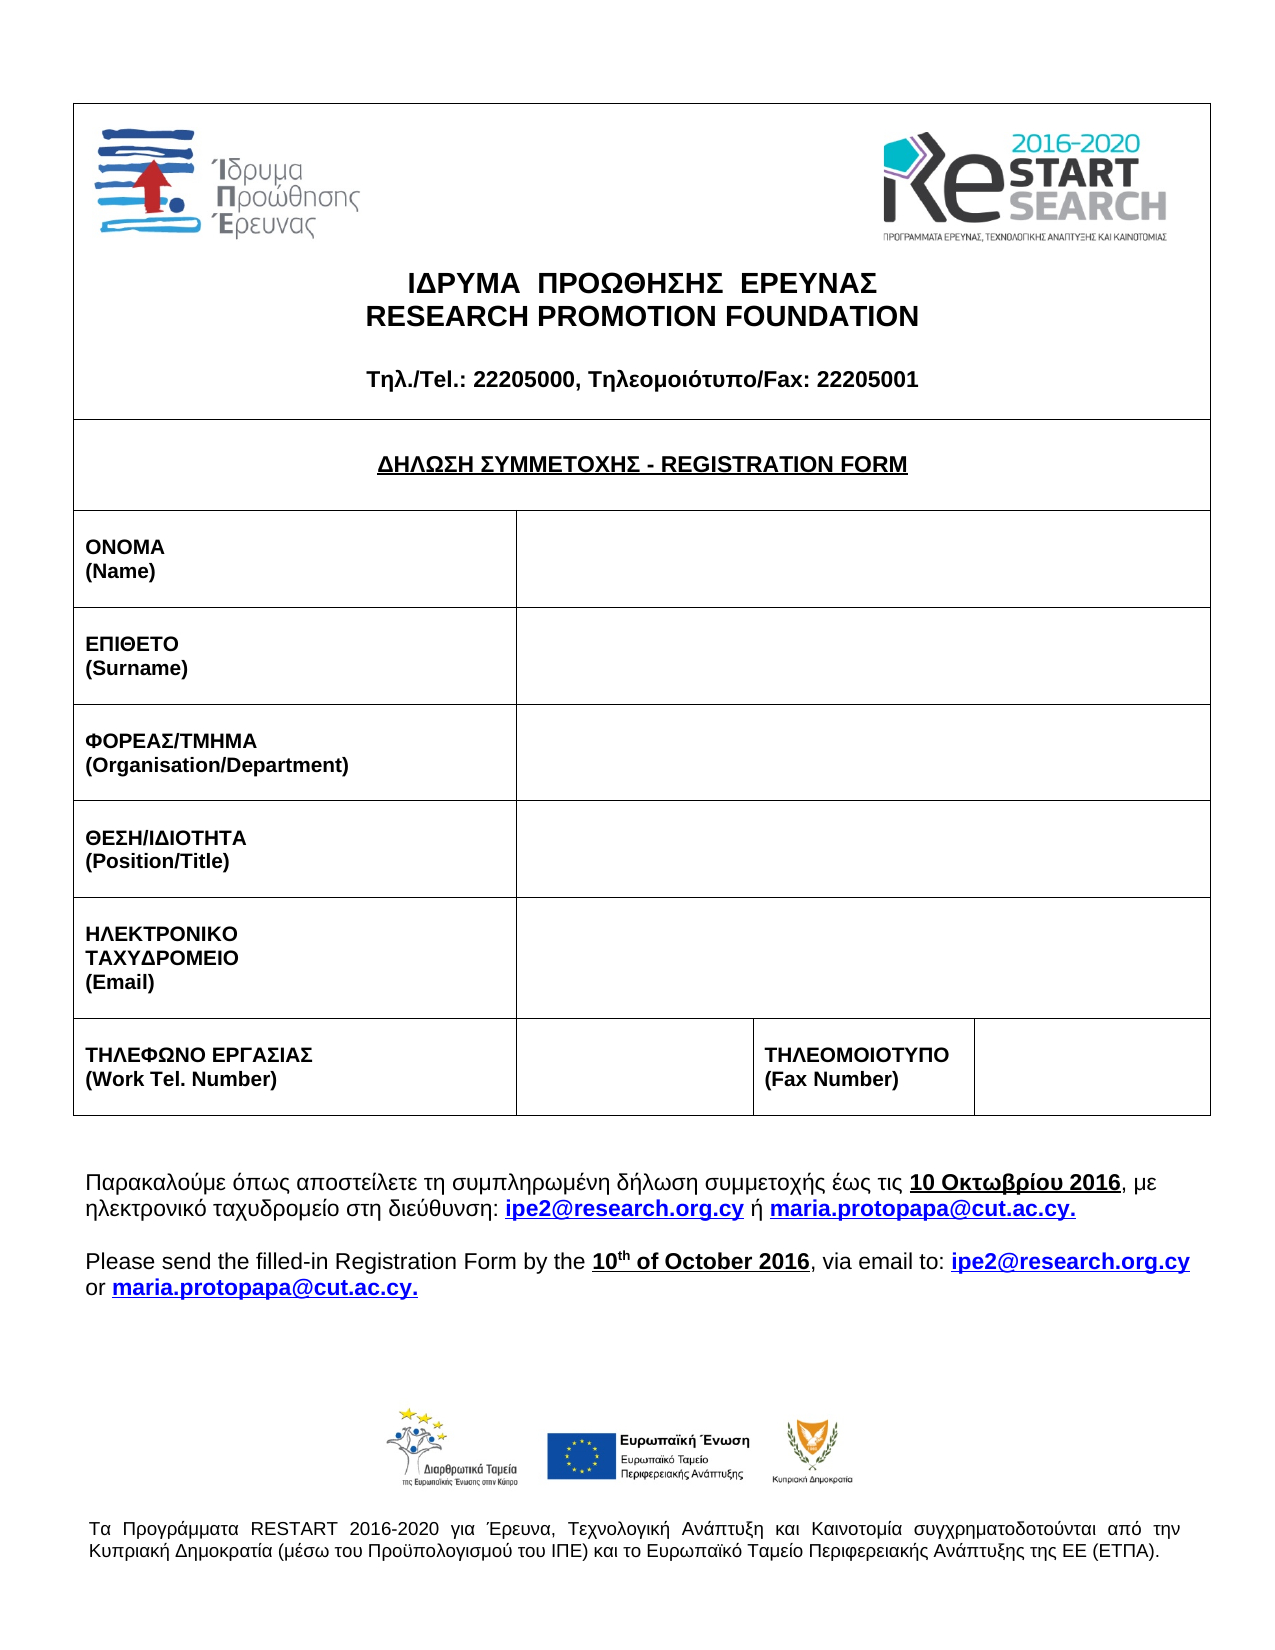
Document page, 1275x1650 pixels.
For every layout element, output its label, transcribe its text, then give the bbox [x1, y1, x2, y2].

table_cell [517, 705, 1210, 800]
table_cell ΤΗΛΕΦΩΝΟ ΕΡΓΑΣΙΑΣ (Work Tel. Number) [74, 1019, 516, 1115]
table_cell ΦΟΡΕΑΣ/ΤΜΗΜΑ (Organisation/Department) [74, 705, 516, 800]
table_cell [517, 1019, 753, 1115]
table_cell [517, 801, 1210, 897]
table_cell Παρακαλούμε όπως αποστείλετε τη συμπληρωμένη δήλωση συμμετοχής έως τις 10 Οκτωβρίου 2016, με ηλεκτρονικό ταχυδρομείο στη διεύθυνση: ipe2@research.org.cy ή maria.protopapa@cut.ac.cy. Please send the filled-in Registration Form by the 10th of October 2016, via email to: ipe2@research.org.cy or maria.protopapa@cut.ac.cy. [74, 1116, 1211, 1327]
table_cell [975, 1019, 1210, 1115]
table_cell ΕΠΙΘΕΤΟ (Surname) [74, 608, 516, 703]
table_cell ΗΛΕΚΤΡΟΝΙΚΟ ΤΑΧΥΔΡΟΜΕΙΟ (Email) [74, 898, 516, 1018]
table_cell ΤΗΛΕΟΜΟΙΟΤΥΠΟ (Fax Number) [754, 1019, 974, 1115]
table_cell [517, 608, 1210, 703]
picture [883, 132, 1167, 242]
table_header ΙΔΡΥΜΑ ΠΡΟΩΘΗΣΗΣ ΕΡΕΥΝΑΣ RESEARCH PROMOTION FOUNDATION Τηλ./Tel.: 22205000, Τηλεομοιότυπο/Fax: 22205001 [74, 104, 1210, 419]
text Τα Προγράμματα RESTART 2016-2020 για Έρευνα, Τεχνολογική Ανάπτυξη και Καινοτομία συγχρηματοδοτούνται από την Κυπριακή Δημοκρατία (μέσω του Προϋπολογισμού του ΙΠΕ) και το Ευρωπαϊκό Ταμείο Περιφερειακής Ανάπτυξης της ΕΕ (ΕΤΠΑ). [89, 1518, 1181, 1561]
picture [366, 1398, 870, 1494]
table_cell ΟΝΟΜΑ (Name) [74, 511, 516, 607]
table_cell [517, 898, 1210, 1018]
table_cell [517, 511, 1210, 607]
table_cell ΘΕΣΗ/ΙΔΙΟΤΗΤΑ (Position/Title) [74, 801, 516, 897]
picture [92, 127, 363, 242]
table_cell ΔΗΛΩΣΗ ΣΥΜΜΕΤΟΧΗΣ - REGISTRATION FORM [74, 420, 1210, 510]
